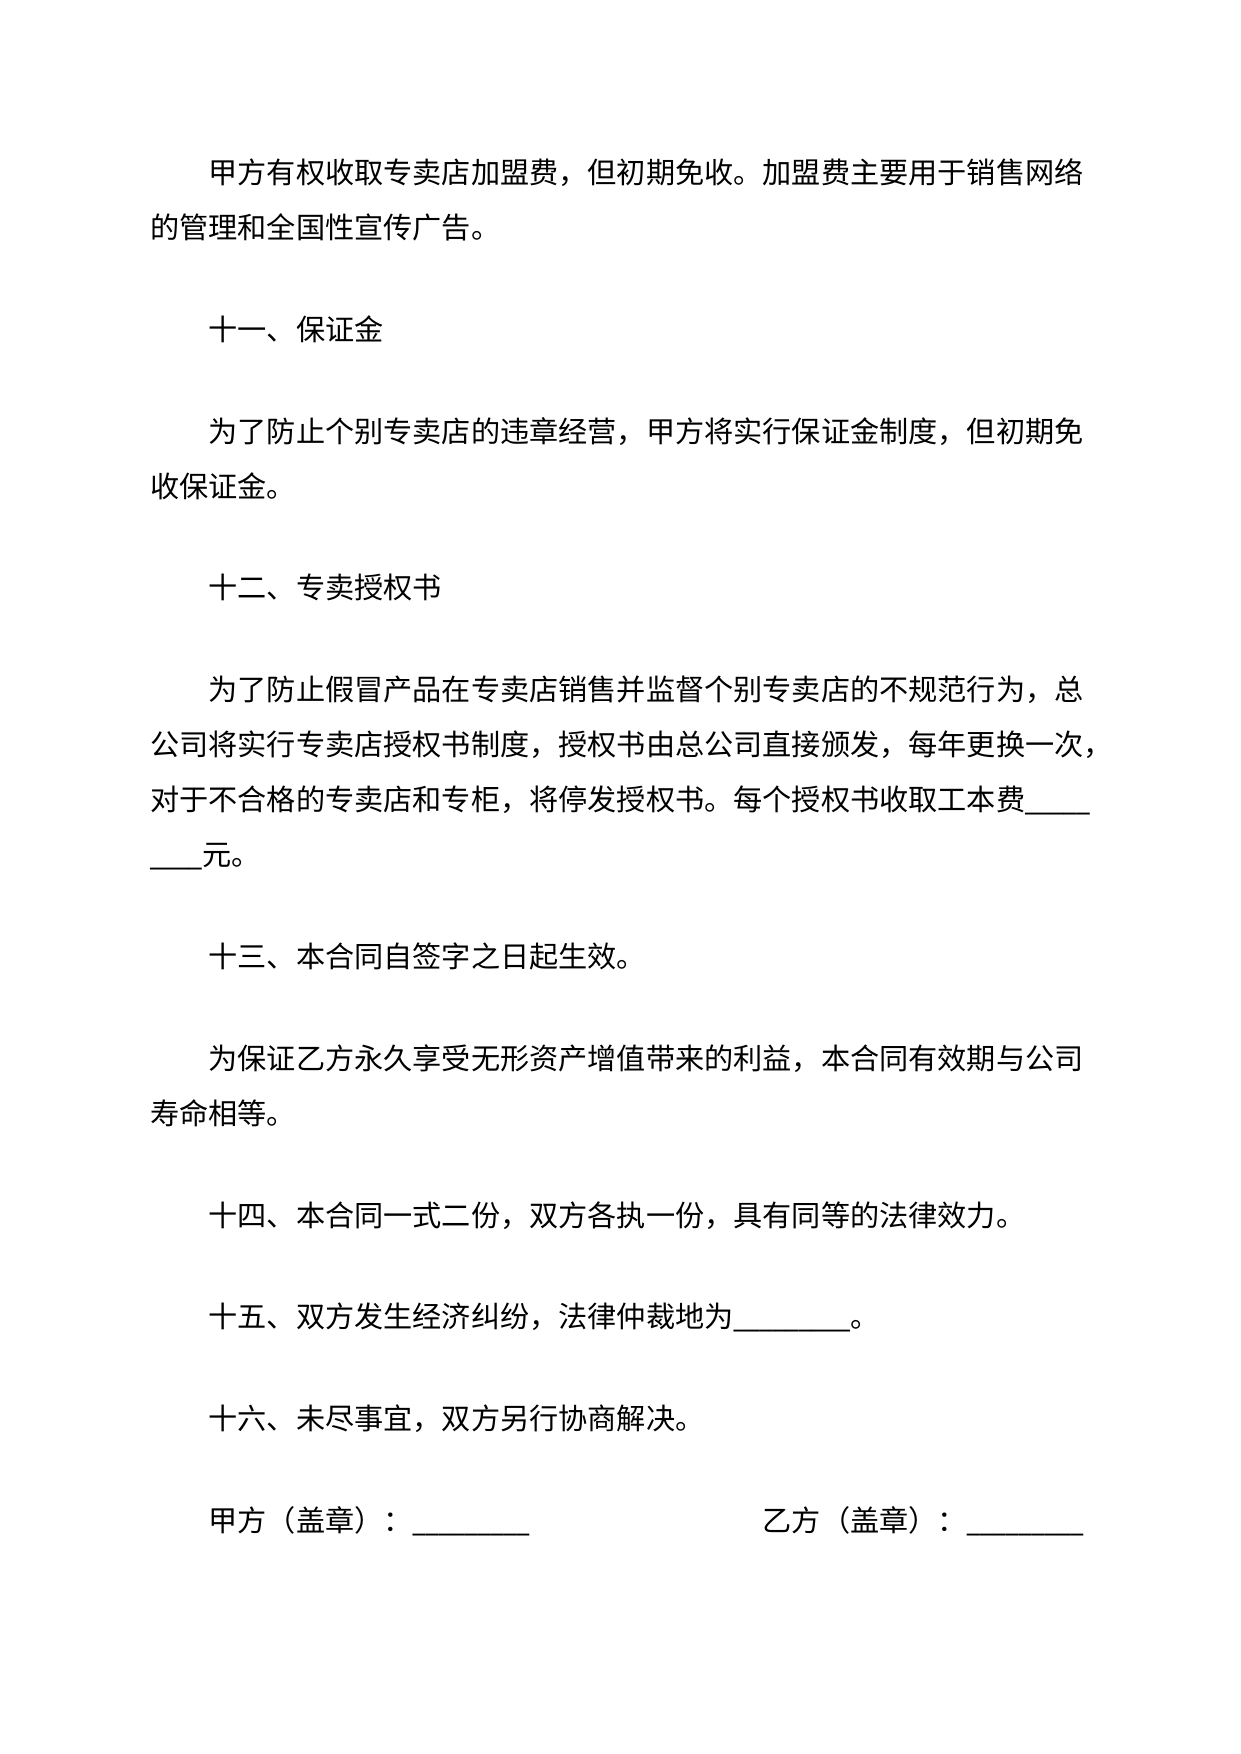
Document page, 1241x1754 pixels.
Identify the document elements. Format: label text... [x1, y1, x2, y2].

text 为保证乙方永久享受无形资产增值带来的利益，本合同有效期与公司寿命相等。 [150, 1035, 1090, 1133]
text 为了防止个别专卖店的违章经营，甲方将实行保证金制度，但初期免收保证金。 [150, 408, 1090, 506]
text 十三、本合同自签字之日起生效。 [150, 934, 1090, 976]
text 十一、保证金 [150, 307, 1090, 349]
text 甲方（盖章）：_________ 乙方（盖章）：_________ [150, 1498, 1090, 1540]
text 十五、双方发生经济纠纷，法律仲裁地为_________。 [150, 1294, 1090, 1336]
text 十二、专卖授权书 [150, 565, 1090, 607]
text 十六、未尽事宜，双方另行协商解决。 [150, 1396, 1090, 1438]
text 十四、本合同一式二份，双方各执一份，具有同等的法律效力。 [150, 1192, 1090, 1234]
text 为了防止假冒产品在专卖店销售并监督个别专卖店的不规范行为，总公司将实行专卖店授权书制度，授权书由总公司直接颁发，每年更换一次，对于不合格的专卖店和专柜，将停发授权书。每个授权书收取工本费_________元。 [150, 667, 1090, 874]
text 甲方有权收取专卖店加盟费，但初期免收。加盟费主要用于销售网络的管理和全国性宣传广告。 [150, 150, 1090, 247]
